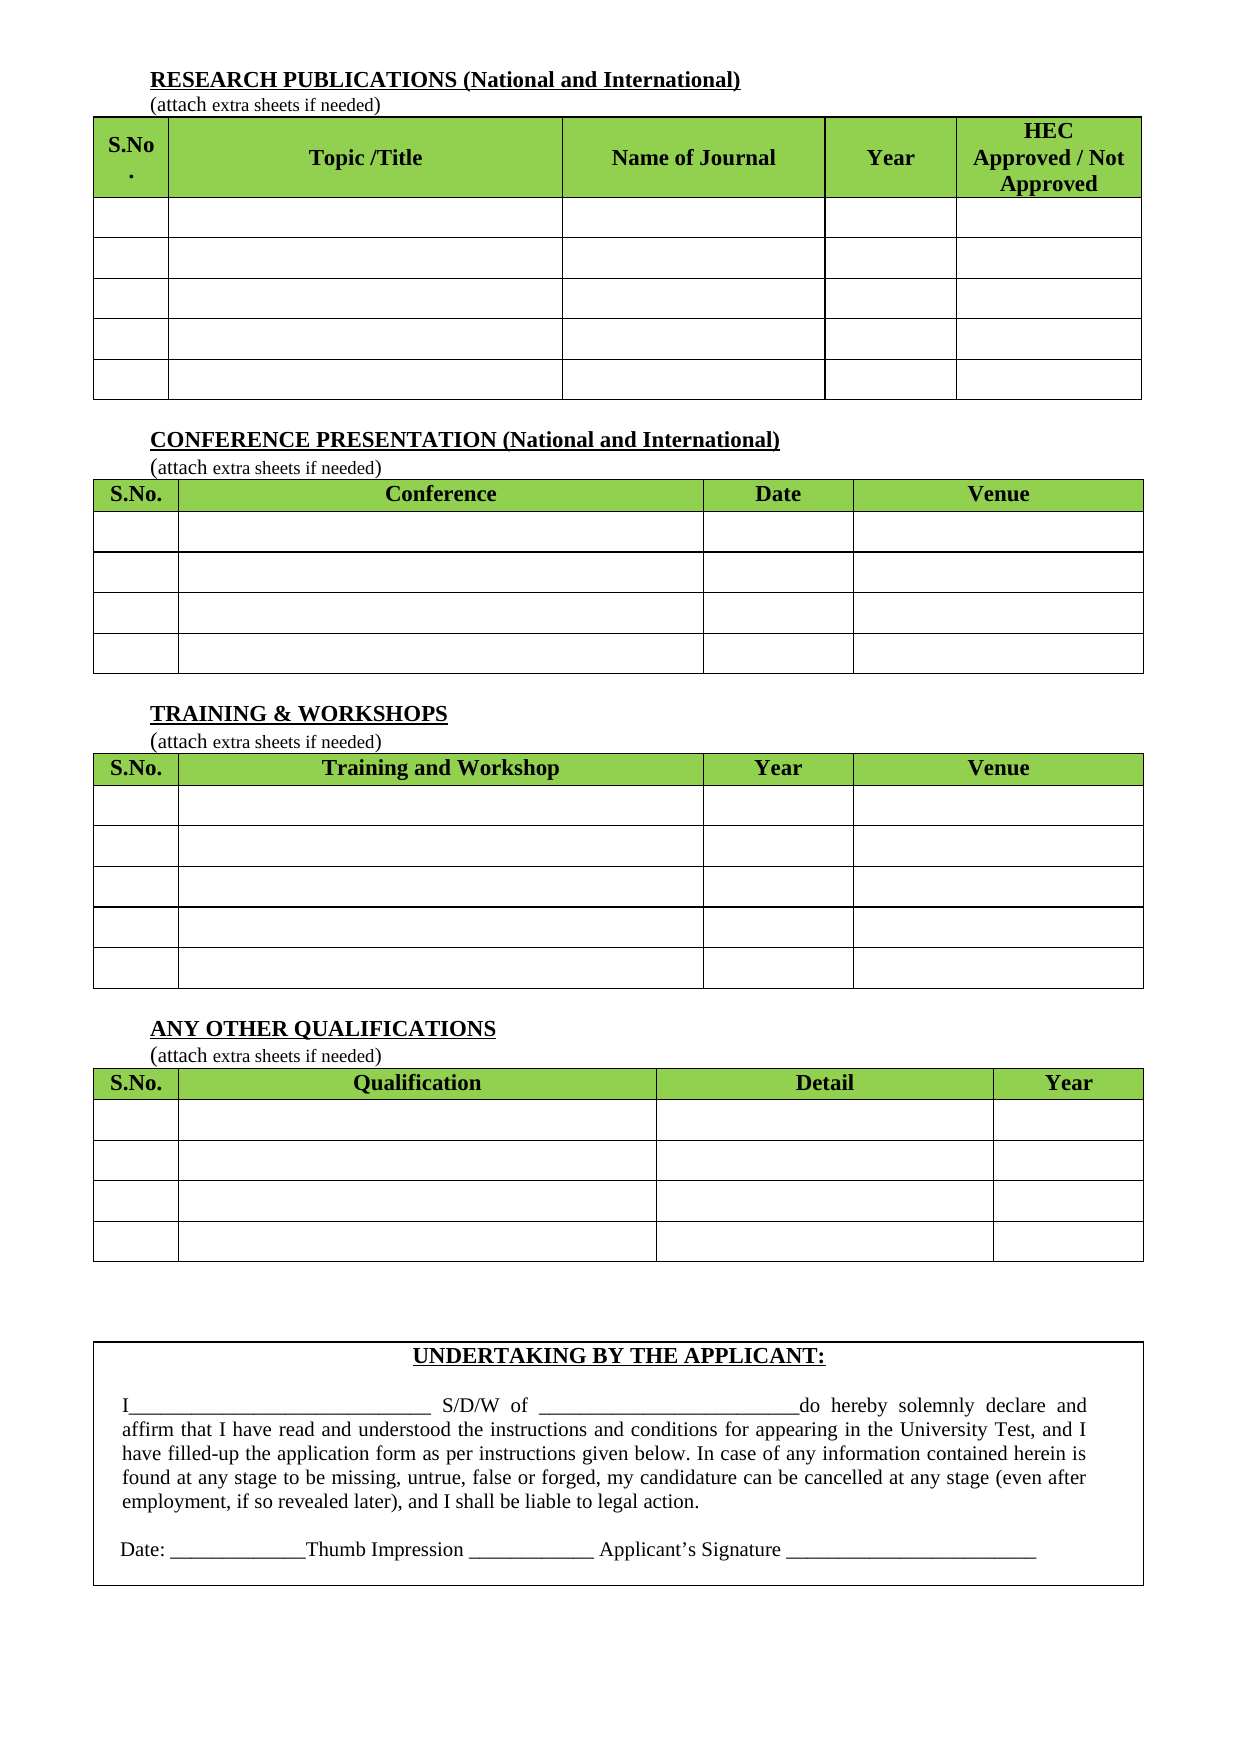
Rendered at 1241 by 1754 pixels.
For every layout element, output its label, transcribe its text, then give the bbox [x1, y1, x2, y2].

table_cell [179, 826, 703, 866]
table_cell [94, 1181, 178, 1221]
table_cell [704, 826, 853, 866]
table_cell [826, 279, 956, 318]
table_cell [563, 319, 824, 359]
table_cell [704, 593, 853, 632]
table_cell [826, 360, 956, 399]
text (attach extra sheets if needed) [150, 1041, 1182, 1067]
table_cell [169, 319, 562, 359]
table_header Year [704, 754, 853, 785]
table_header Date [704, 480, 853, 511]
table_cell [94, 786, 178, 825]
table_cell [179, 786, 703, 825]
table_cell [854, 826, 1143, 866]
table_header Venue [854, 754, 1143, 785]
table_cell [94, 593, 178, 632]
table_cell [704, 512, 853, 551]
table_cell [94, 238, 168, 278]
table_cell [854, 908, 1143, 947]
table_header Qualification [179, 1069, 656, 1099]
table_cell [94, 360, 168, 399]
table_cell [179, 1181, 656, 1221]
text ANY OTHER QUALIFICATIONS [150, 1015, 1182, 1041]
table_cell [563, 279, 824, 318]
table_cell [957, 279, 1141, 318]
table_cell [994, 1181, 1143, 1221]
table_cell [957, 198, 1141, 237]
table_cell [179, 1222, 656, 1261]
table_cell [854, 867, 1143, 906]
table_header Venue [854, 480, 1143, 511]
table_cell [94, 512, 178, 551]
table_header S.No. [94, 480, 178, 511]
table_cell [854, 553, 1143, 592]
table_cell [179, 908, 703, 947]
table_header S.No. [94, 118, 168, 197]
table_header Year [994, 1069, 1143, 1099]
table_header S.No. [94, 754, 178, 785]
table_cell [854, 786, 1143, 825]
table_cell [957, 360, 1141, 399]
table_cell [179, 1141, 656, 1180]
table_cell [94, 634, 178, 673]
table_cell [854, 634, 1143, 673]
text CONFERENCE PRESENTATION (National and International) [150, 427, 1182, 453]
table_header Conference [179, 480, 703, 511]
table_cell [826, 319, 956, 359]
table_cell [657, 1100, 993, 1140]
table_cell [704, 908, 853, 947]
table_cell [94, 279, 168, 318]
table_cell [657, 1141, 993, 1180]
table_header Detail [657, 1069, 993, 1099]
table_cell [704, 553, 853, 592]
table_cell [94, 1100, 178, 1140]
table_cell [563, 198, 824, 237]
table_cell [704, 634, 853, 673]
table_cell [94, 948, 178, 987]
table_cell [94, 908, 178, 947]
table_cell [826, 198, 956, 237]
table_cell [169, 198, 562, 237]
table_cell [957, 238, 1141, 278]
table_cell [179, 948, 703, 987]
table_cell [94, 198, 168, 237]
table_cell [169, 360, 562, 399]
table_cell [994, 1141, 1143, 1180]
table_header Topic /Title [169, 118, 562, 197]
table_cell [179, 634, 703, 673]
table_cell [957, 319, 1141, 359]
table_cell [854, 512, 1143, 551]
table_cell [704, 786, 853, 825]
text (attach extra sheets if needed) [150, 727, 1182, 753]
table_cell [657, 1181, 993, 1221]
table_cell [179, 512, 703, 551]
table_header HEC Approved / Not Approved [957, 118, 1141, 197]
table_cell [854, 593, 1143, 632]
table_header Training and Workshop [179, 754, 703, 785]
table_cell [704, 948, 853, 987]
table_cell [94, 319, 168, 359]
text TRAINING & WORKSHOPS [150, 700, 1182, 727]
table_cell [179, 1100, 656, 1140]
table_cell [179, 867, 703, 906]
table_cell [179, 593, 703, 632]
table_cell [94, 553, 178, 592]
table_header Year [826, 118, 956, 197]
text (attach extra sheets if needed) [150, 453, 1182, 479]
table_cell [169, 238, 562, 278]
table_cell [994, 1100, 1143, 1140]
table_header UNDERTAKING BY THE APPLICANT: I_____________________________ S/D/W of _________________________do hereby solemnly declare and affirm that I have read and understood the instructions and conditions for appearing in the University Test, and I have filled-up the application form as per instructions given below. In case of any information contained herein is found at any stage to be missing, untrue, false or forged, my candidature can be cancelled at any stage (even after employment, if so revealed later), and I shall be liable to legal action. Date: _____________Thumb Impression ____________ Applicant’s Signature ________________________ [94, 1343, 1143, 1585]
table_cell [169, 279, 562, 318]
text (attach extra sheets if needed) [150, 92, 1182, 116]
table_cell [994, 1222, 1143, 1261]
table_cell [94, 826, 178, 866]
table_cell [854, 948, 1143, 987]
table_cell [94, 1141, 178, 1180]
table_cell [94, 867, 178, 906]
table_cell [657, 1222, 993, 1261]
table_cell [563, 360, 824, 399]
table_cell [826, 238, 956, 278]
text RESEARCH PUBLICATIONS (National and International) [150, 66, 1182, 92]
table_header S.No. [94, 1069, 178, 1099]
table_cell [563, 238, 824, 278]
table_cell [179, 553, 703, 592]
table_cell [704, 867, 853, 906]
table_cell [94, 1222, 178, 1261]
table_header Name of Journal [563, 118, 824, 197]
